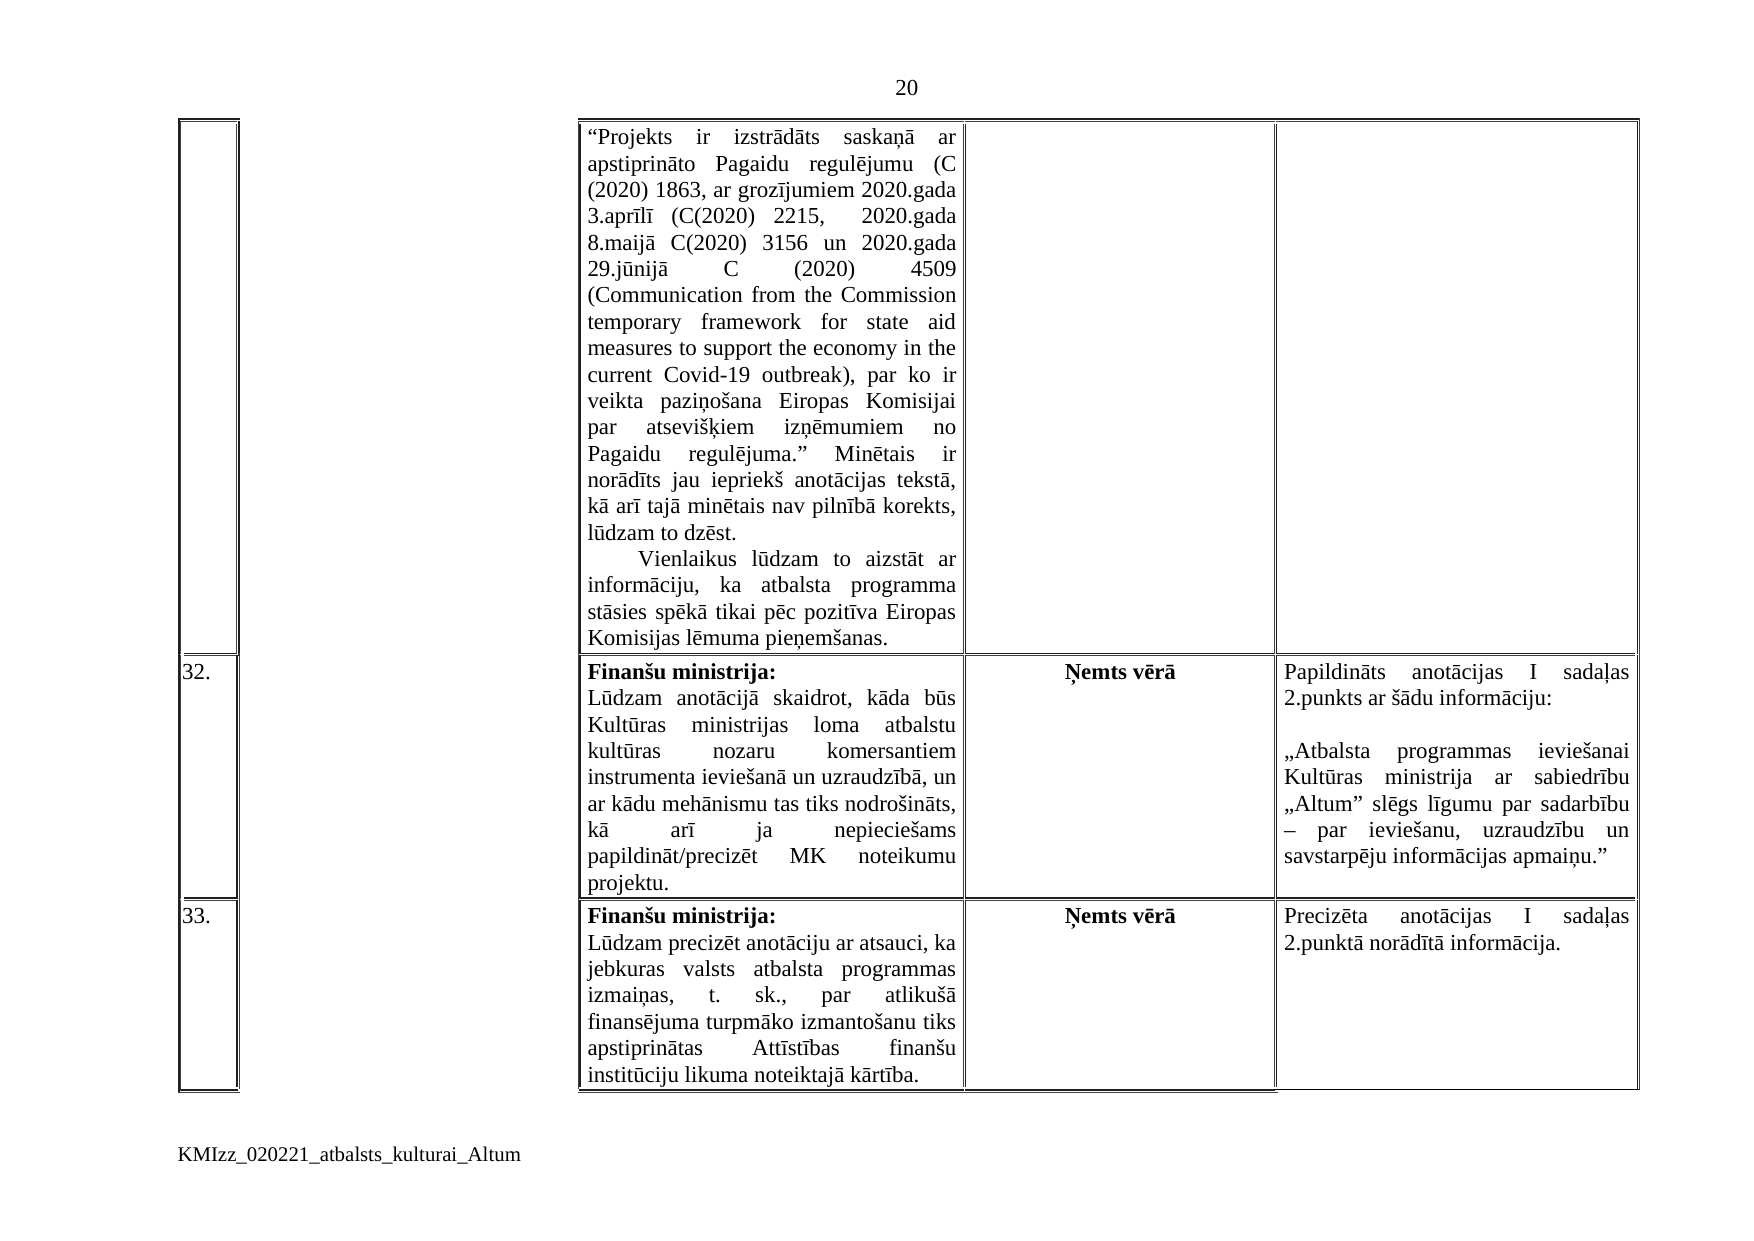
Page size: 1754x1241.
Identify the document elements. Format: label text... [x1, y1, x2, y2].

table_cell Finanšu ministrija: Lūdzam precizēt anotāciju ar atsauci, ka jebkuras valsts atbalsta programmas izmaiņas, t. sk., par atlikušā finansējuma turpmāko izmantošanu tiks apstiprinātas Attīstības finanšu institūciju likuma noteiktajā kārtība. [579, 901, 965, 1089]
table_cell [181, 120, 238, 653]
table_cell Ņemts vērā [965, 122, 1276, 653]
table_cell [180, 653, 238, 897]
table_cell Ņemts vērā [965, 901, 1276, 1089]
table_cell [181, 897, 238, 1089]
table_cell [1276, 122, 1637, 653]
table_cell Papildināts anotācijas I sadaļas 2.punkts ar šādu informāciju: „Atbalsta programmas ieviešanai Kultūras ministrija ar sabiedrību „Altum” slēgs līgumu par sadarbību – par ieviešanu, uzraudzību un savstarpēju informācijas apmaiņu.” [1276, 653, 1638, 897]
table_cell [579, 122, 965, 653]
table_cell Finanšu ministrija: Lūdzam anotācijā skaidrot, kāda būs Kultūras ministrijas loma atbalstu kultūras nozaru komersantiem instrumenta ieviešanā un uzraudzībā, un ar kādu mehānismu tas tiks nodrošināts, kā arī ja nepieciešams papildināt/precizēt MK noteikumu projektu. [581, 656, 963, 897]
table_cell Ņemts vērā [966, 656, 1274, 897]
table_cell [1276, 897, 1637, 1089]
